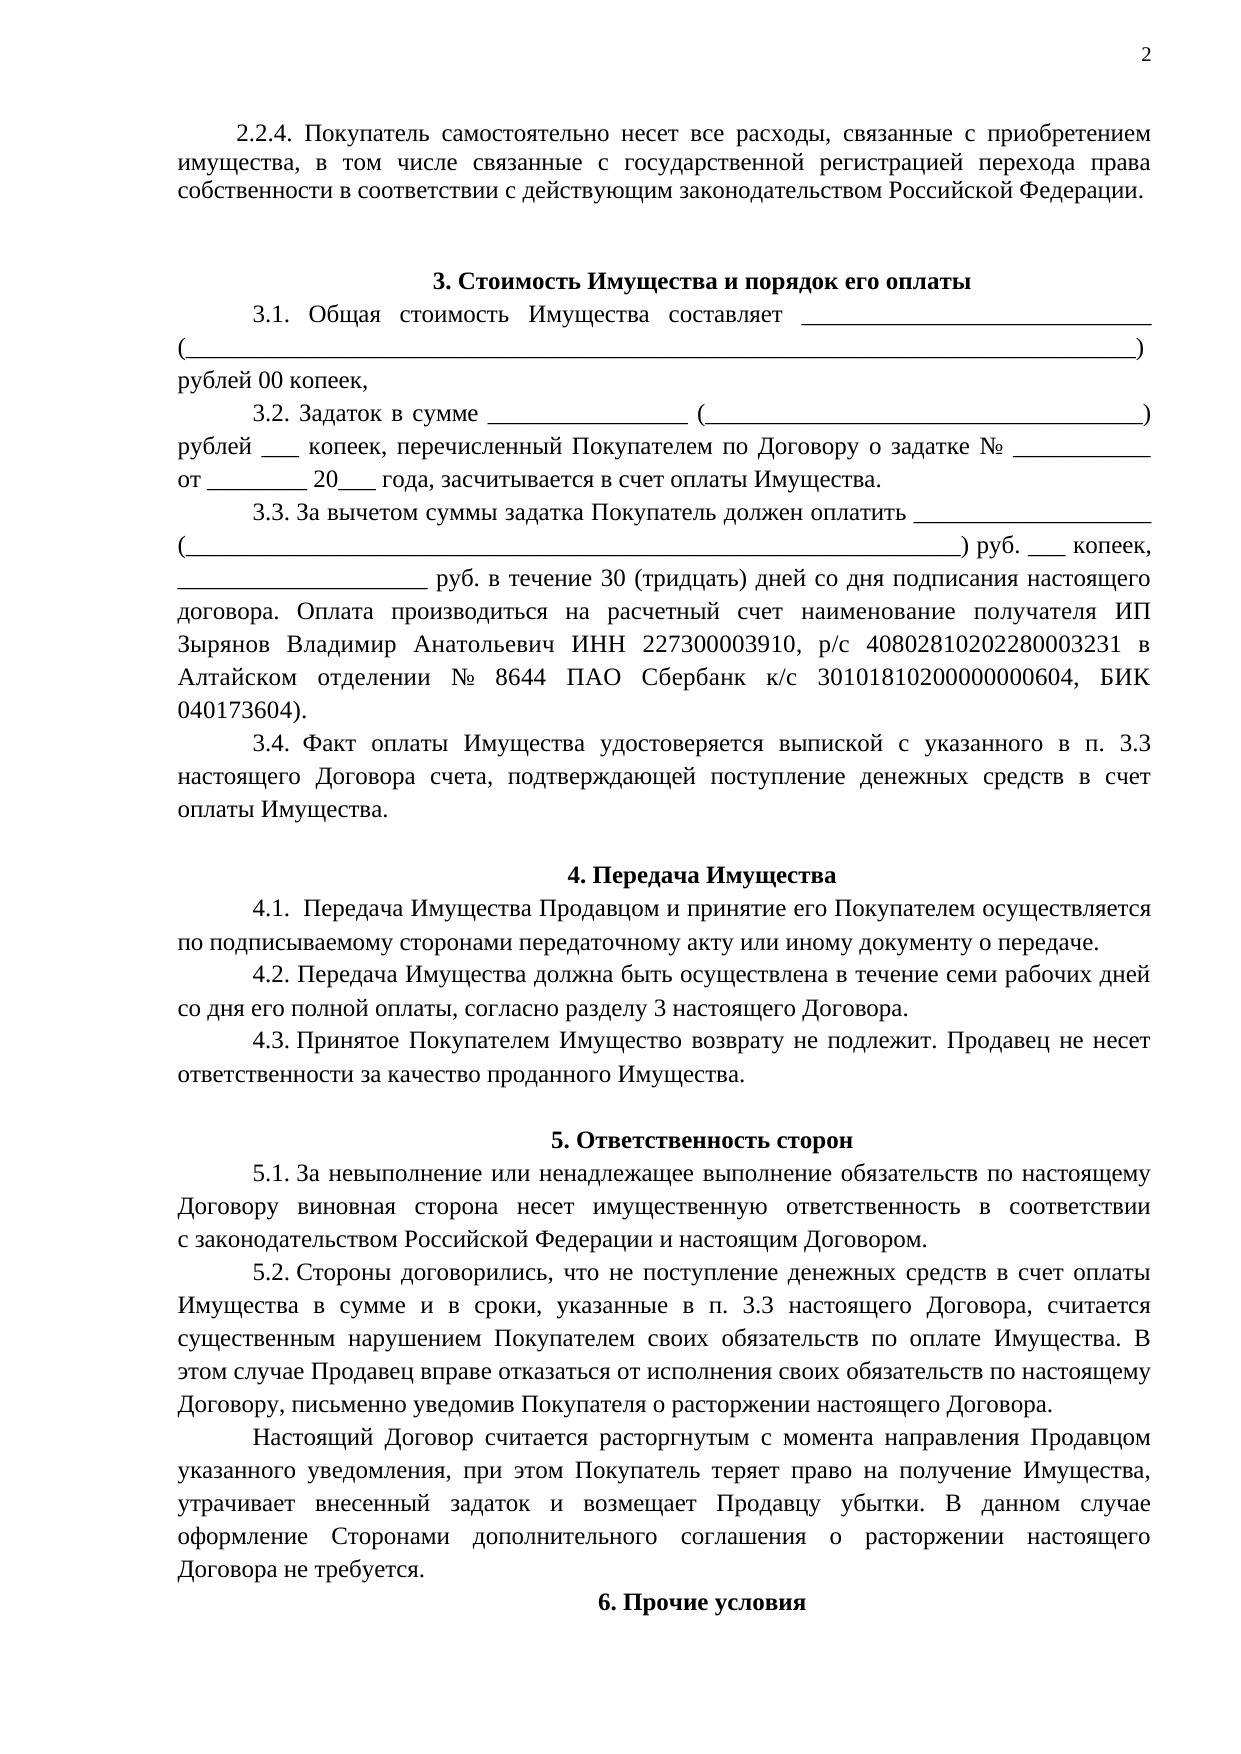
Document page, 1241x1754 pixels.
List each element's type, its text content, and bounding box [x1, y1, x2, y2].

text 3.1. Общая стоимость Имущества составляет ____________________________ (____________________________________________________________________________) рублей 00 копеек, [177, 299, 1152, 394]
text 4.2. Передача Имущества должна быть осуществлена в течение семи рабочих дней со дня его полной оплаты, согласно разделу 3 настоящего Договора. [177, 959, 1152, 1021]
text 3. Стоимость Имущества и порядок его оплаты [177, 266, 1152, 295]
text 5. Ответственность сторон [177, 1125, 1152, 1153]
text 3.3. За вычетом суммы задатка Покупатель должен оплатить ___________________ (______________________________________________________________) руб. ___ копеек, ____________________ руб. в течение 30 (тридцать) дней со дня подписания настоящего договора. Оплата производиться на расчетный счет наименование получателя ИП Зырянов Владимир Анатольевич ИНН 227300003910, р/с 40802810202280003231 в Алтайском отделении № 8644 ПАО Сбербанк к/с 30101810200000000604, БИК 040173604). [177, 497, 1152, 724]
text 4.3. Принятое Покупателем Имущество возврату не подлежит. Продавец не несет ответственности за качество проданного Имущества. [177, 1026, 1152, 1087]
text Настоящий Договор считается расторгнутым с момента направления Продавцом указанного уведомления, при этом Покупатель теряет право на получение Имущества, утрачивает внесенный задаток и возмещает Продавцу убытки. В данном случае оформление Сторонами дополнительного соглашения о расторжении настоящего Договора не требуется. [177, 1422, 1152, 1583]
text 4. Передача Имущества [177, 861, 1152, 889]
text 5.2. Стороны договорились, что не поступление денежных средств в счет оплаты Имущества в сумме и в сроки, указанные в п. 3.3 настоящего Договора, считается существенным нарушением Покупателем своих обязательств по оплате Имущества. В этом случае Продавец вправе отказаться от исполнения своих обязательств по настоящему Договору, письменно уведомив Покупателя о расторжении настоящего Договора. [177, 1257, 1152, 1418]
text 2.2.4. Покупатель самостоятельно несет все расходы, связанные с приобретением имущества, в том числе связанные с государственной регистрацией перехода права собственности в соответствии с действующим законодательством Российской Федерации. [177, 118, 1152, 204]
text 6. Прочие условия [177, 1587, 1152, 1616]
text 5.1. За невыполнение или ненадлежащее выполнение обязательств по настоящему Договору виновная сторона несет имущественную ответственность в соответствии с законодательством Российской Федерации и настоящим Договором. [177, 1158, 1152, 1252]
text 4.1. Передача Имущества Продавцом и принятие его Покупателем осуществляется по подписываемому сторонами передаточному акту или иному документу о передаче. [177, 893, 1152, 955]
text 3.4. Факт оплаты Имущества удостоверяется выпиской с указанного в п. 3.3 настоящего Договора счета, подтверждающей поступление денежных средств в счет оплаты Имущества. [177, 728, 1152, 823]
text 3.2. Задаток в сумме ________________ (___________________________________) рублей ___ копеек, перечисленный Покупателем по Договору о задатке № ___________ от ________ 20___ года, засчитывается в счет оплаты Имущества. [177, 398, 1152, 493]
